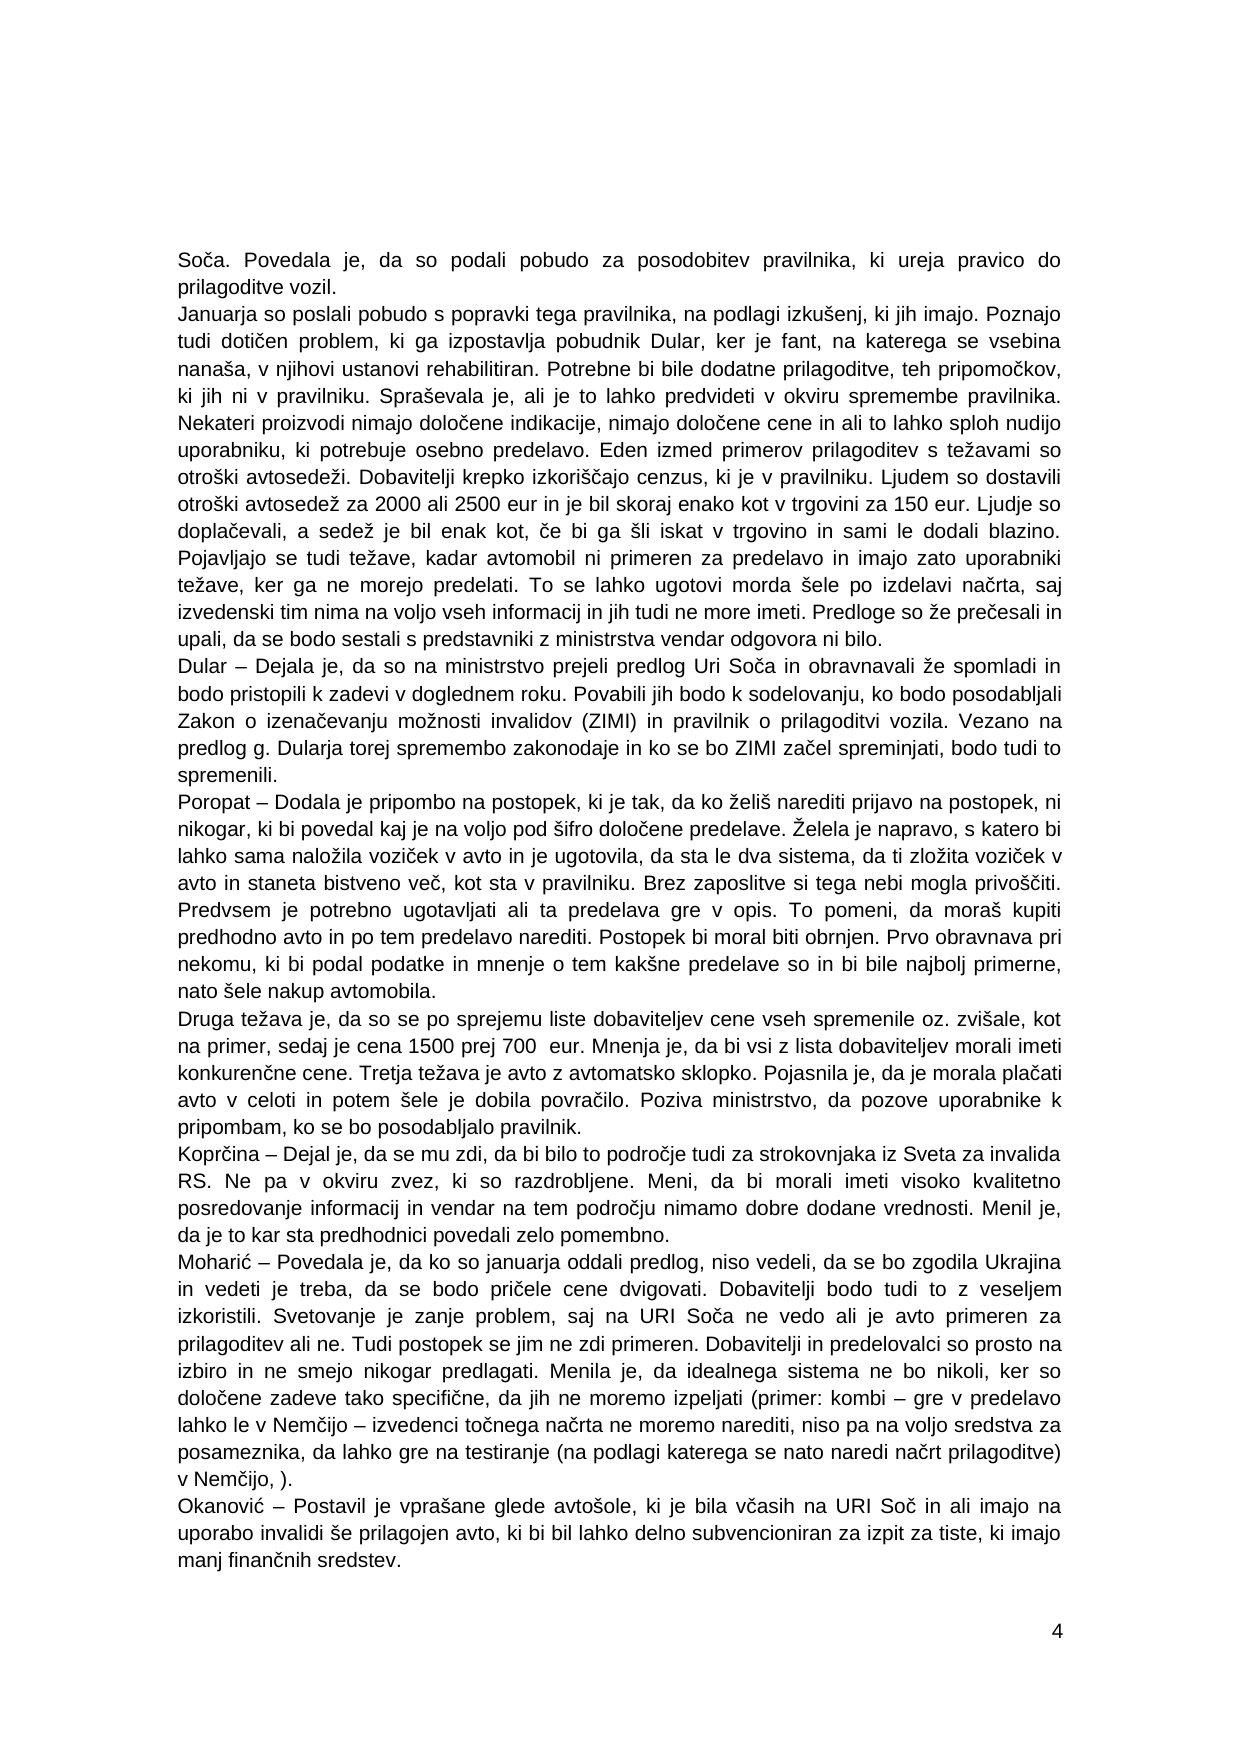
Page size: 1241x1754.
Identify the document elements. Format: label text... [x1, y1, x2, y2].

text Koprčina – Dejal je, da se mu zdi, da bi bilo to področje tudi za strokovnjaka iz Sveta za invalida RS. Ne pa v okviru zvez, ki so razdrobljene. Meni, da bi morali imeti visoko kvalitetno posredovanje informacij in vendar na tem področju nimamo dobre dodane vrednosti. Menil je, da je to kar sta predhodnici povedali zelo pomembno. [177, 1140, 1063, 1248]
text Januarja so poslali pobudo s popravki tega pravilnika, na podlagi izkušenj, ki jih imajo. Poznajo tudi dotičen problem, ki ga izpostavlja pobudnik Dular, ker je fant, na katerega se vsebina nanaša, v njihovi ustanovi rehabilitiran. Potrebne bi bile dodatne prilagoditve, teh pripomočkov, ki jih ni v pravilniku. Spraševala je, ali je to lahko predvideti v okviru spremembe pravilnika. Nekateri proizvodi nimajo določene indikacije, nimajo določene cene in ali to lahko sploh nudijo uporabniku, ki potrebuje osebno predelavo. Eden izmed primerov prilagoditev s težavami so otroški avtosedeži. Dobavitelji krepko izkoriščajo cenzus, ki je v pravilniku. Ljudem so dostavili otroški avtosedež za 2000 ali 2500 eur in je bil skoraj enako kot v trgovini za 150 eur. Ljudje so doplačevali, a sedež je bil enak kot, če bi ga šli iskat v trgovino in sami le dodali blazino. Pojavljajo se tudi težave, kadar avtomobil ni primeren za predelavo in imajo zato uporabniki težave, ker ga ne morejo predelati. To se lahko ugotovi morda šele po izdelavi načrta, saj izvedenski tim nima na voljo vseh informacij in jih tudi ne more imeti. Predloge so že prečesali in upali, da se bodo sestali s predstavniki z ministrstva vendar odgovora ni bilo. [177, 300, 1063, 652]
text Druga težava je, da so se po sprejemu liste dobaviteljev cene vseh spremenile oz. zvišale, kot na primer, sedaj je cena 1500 prej 700 eur. Mnenja je, da bi vsi z lista dobaviteljev morali imeti konkurenčne cene. Tretja težava je avto z avtomatsko sklopko. Pojasnila je, da je morala plačati avto v celoti in potem šele je dobila povračilo. Poziva ministrstvo, da pozove uporabnike k pripombam, ko se bo posodabljalo pravilnik. [177, 1004, 1063, 1140]
text Okanović – Postavil je vprašane glede avtošole, ki je bila včasih na URI Soč in ali imajo na uporabo invalidi še prilagojen avto, ki bi bil lahko delno subvencioniran za izpit za tiste, ki imajo manj finančnih sredstev. [177, 1492, 1063, 1573]
text Dular – Dejala je, da so na ministrstvo prejeli predlog Uri Soča in obravnavali že spomladi in bodo pristopili k zadevi v doglednem roku. Povabili jih bodo k sodelovanju, ko bodo posodabljali Zakon o izenačevanju možnosti invalidov (ZIMI) in pravilnik o prilagoditvi vozila. Vezano na predlog g. Dularja torej spremembo zakonodaje in ko se bo ZIMI začel spreminjati, bodo tudi to spremenili. [177, 652, 1063, 788]
text Poropat – Dodala je pripombo na postopek, ki je tak, da ko želiš narediti prijavo na postopek, ni nikogar, ki bi povedal kaj je na voljo pod šifro določene predelave. Želela je napravo, s katero bi lahko sama naložila voziček v avto in je ugotovila, da sta le dva sistema, da ti zložita voziček v avto in staneta bistveno več, kot sta v pravilniku. Brez zaposlitve si tega nebi mogla privoščiti. Predvsem je potrebno ugotavljati ali ta predelava gre v opis. To pomeni, da moraš kupiti predhodno avto in po tem predelavo narediti. Postopek bi moral biti obrnjen. Prvo obravnava pri nekomu, ki bi podal podatke in mnenje o tem kakšne predelave so in bi bile najbolj primerne, nato šele nakup avtomobila. [177, 788, 1063, 1004]
text Moharić – Povedala je, da ko so januarja oddali predlog, niso vedeli, da se bo zgodila Ukrajina in vedeti je treba, da se bodo pričele cene dvigovati. Dobavitelji bodo tudi to z veseljem izkoristili. Svetovanje je zanje problem, saj na URI Soča ne vedo ali je avto primeren za prilagoditev ali ne. Tudi postopek se jim ne zdi primeren. Dobavitelji in predelovalci so prosto na izbiro in ne smejo nikogar predlagati. Menila je, da idealnega sistema ne bo nikoli, ker so določene zadeve tako specifične, da jih ne moremo izpeljati (primer: kombi – gre v predelavo lahko le v Nemčijo – izvedenci točnega načrta ne moremo narediti, niso pa na voljo sredstva za posameznika, da lahko gre na testiranje (na podlagi katerega se nato naredi načrt prilagoditve) v Nemčijo, ). [177, 1248, 1063, 1492]
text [177, 246, 1063, 300]
